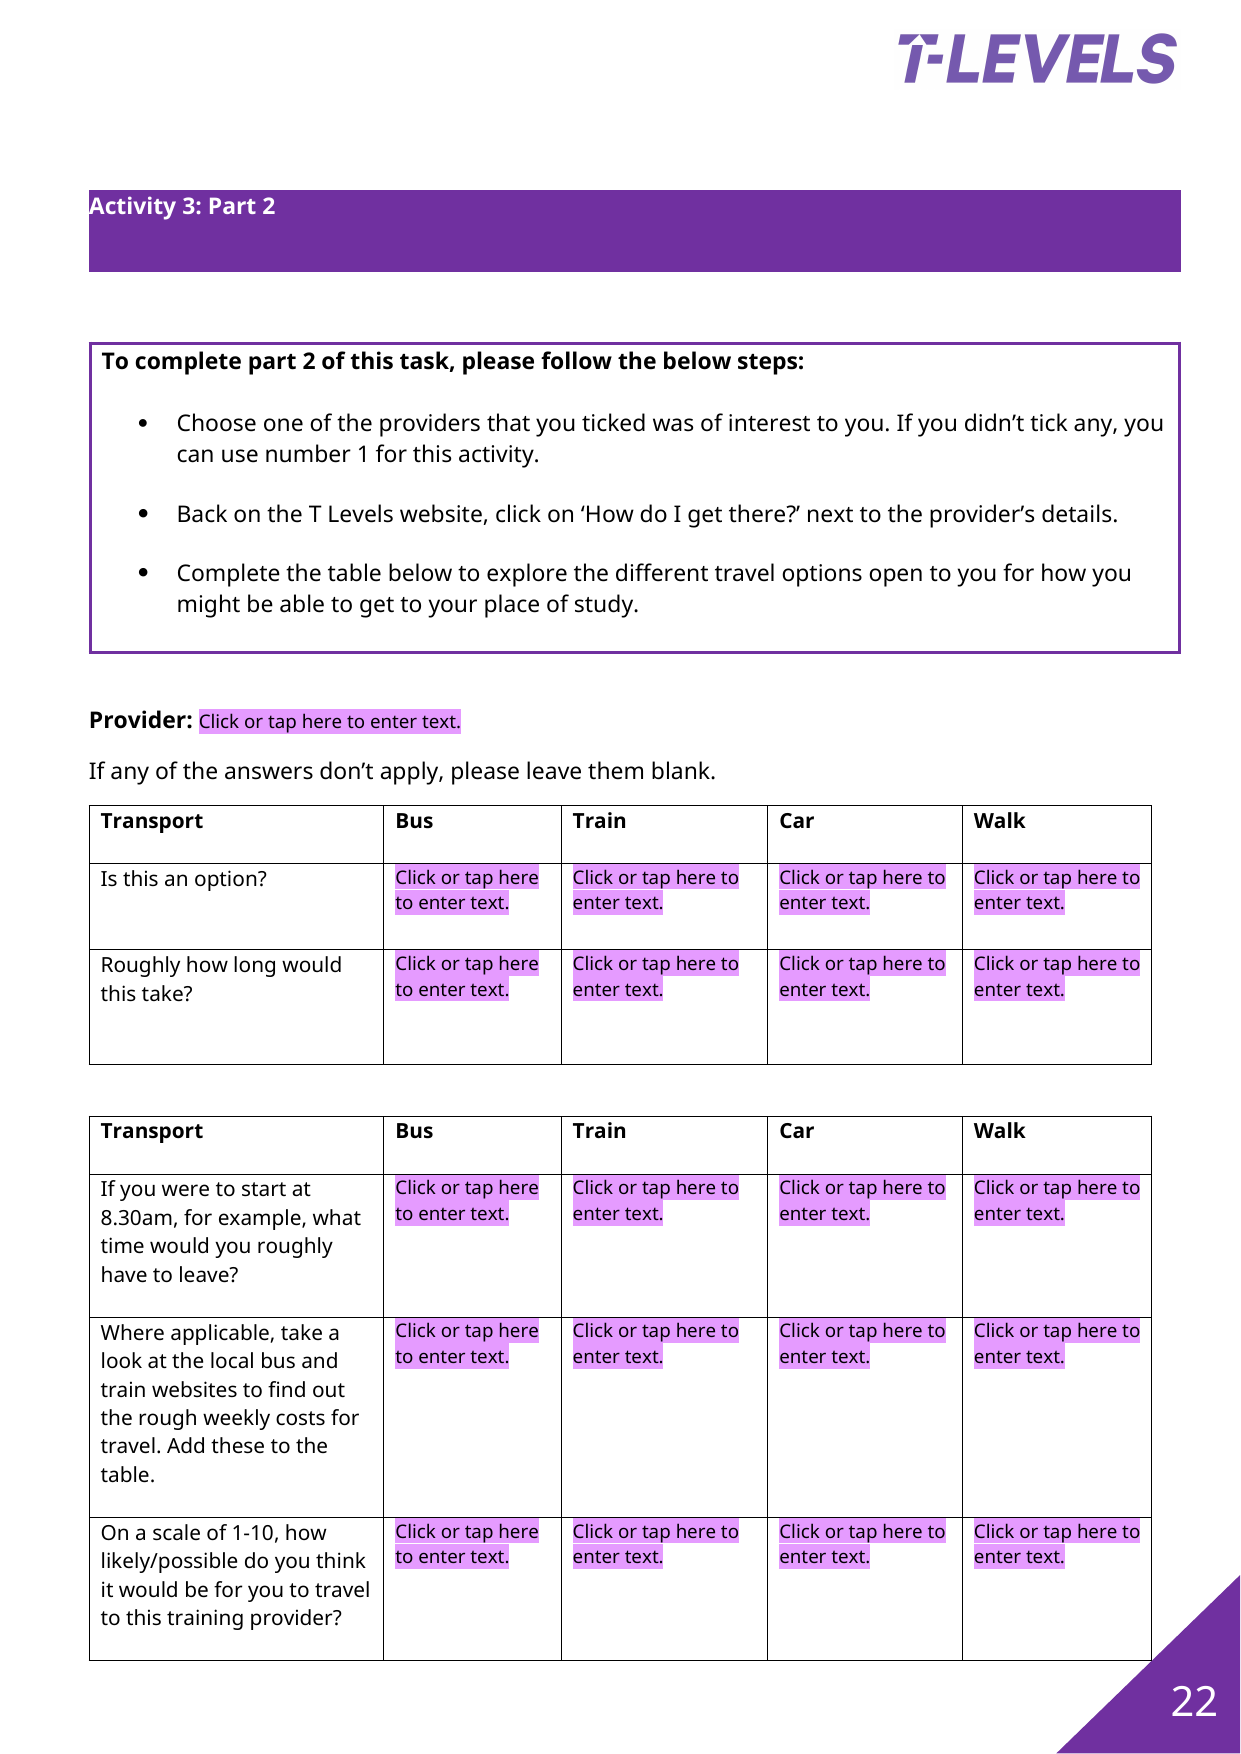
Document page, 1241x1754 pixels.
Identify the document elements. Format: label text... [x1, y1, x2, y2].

table_header Train [562, 806, 767, 863]
table_header To complete part 2 of this task, please follow the below steps: Choose one of the providers that you ticked was of interest to you. If you didn’t tick any, you can use number 1 for this activity. Back on the T Levels website, click on ‘How do I get there?’ next to the provider’s details. Complete the table below to explore the different travel options open to you for how you might be able to get to your place of study. [92, 345, 1178, 651]
table_cell If you were to start at 8.30am, for example, what time would you roughly have to leave? [90, 1175, 383, 1317]
table_cell [768, 1518, 962, 1660]
table_cell [768, 1175, 962, 1317]
table_cell [562, 1175, 767, 1317]
table_cell [963, 1175, 1151, 1317]
picture [893, 29, 1182, 90]
table_cell [768, 950, 962, 1064]
text Provider: [89, 704, 1181, 736]
table_header Bus [384, 806, 561, 863]
table_cell Roughly how long would this take? [90, 950, 383, 1064]
table_cell On a scale of 1-10, how likely/possible do you think it would be for you to travel to this training provider? [90, 1518, 383, 1660]
table_cell [384, 950, 561, 1064]
table_cell [963, 864, 1151, 949]
table_cell [963, 950, 1151, 1064]
table_cell [562, 1518, 767, 1660]
table_header Transport [90, 1117, 383, 1173]
table_cell [768, 1318, 962, 1517]
table_header Train [562, 1117, 767, 1173]
table_header Bus [384, 1117, 561, 1173]
table_header Car [768, 806, 962, 863]
table_cell [768, 864, 962, 949]
table_cell Is this an option? [90, 864, 383, 949]
text Activity 3: Part 2 [89, 190, 1181, 222]
table_cell [562, 950, 767, 1064]
table_cell [562, 1318, 767, 1517]
table_cell Where applicable, take a look at the local bus and train websites to find out the rough weekly costs for travel. Add these to the table. [90, 1318, 383, 1517]
table_header Transport [90, 806, 383, 863]
text If any of the answers don’t apply, please leave them blank. [89, 755, 1181, 786]
table_cell [384, 864, 561, 949]
table_header Walk [963, 806, 1151, 863]
table_cell [963, 1518, 1151, 1660]
table_cell [562, 864, 767, 949]
table_cell [963, 1318, 1151, 1517]
table_cell [384, 1175, 561, 1317]
table_cell [384, 1518, 561, 1660]
table_cell [384, 1318, 561, 1517]
table_header Car [768, 1117, 962, 1173]
table_header Walk [963, 1117, 1151, 1173]
